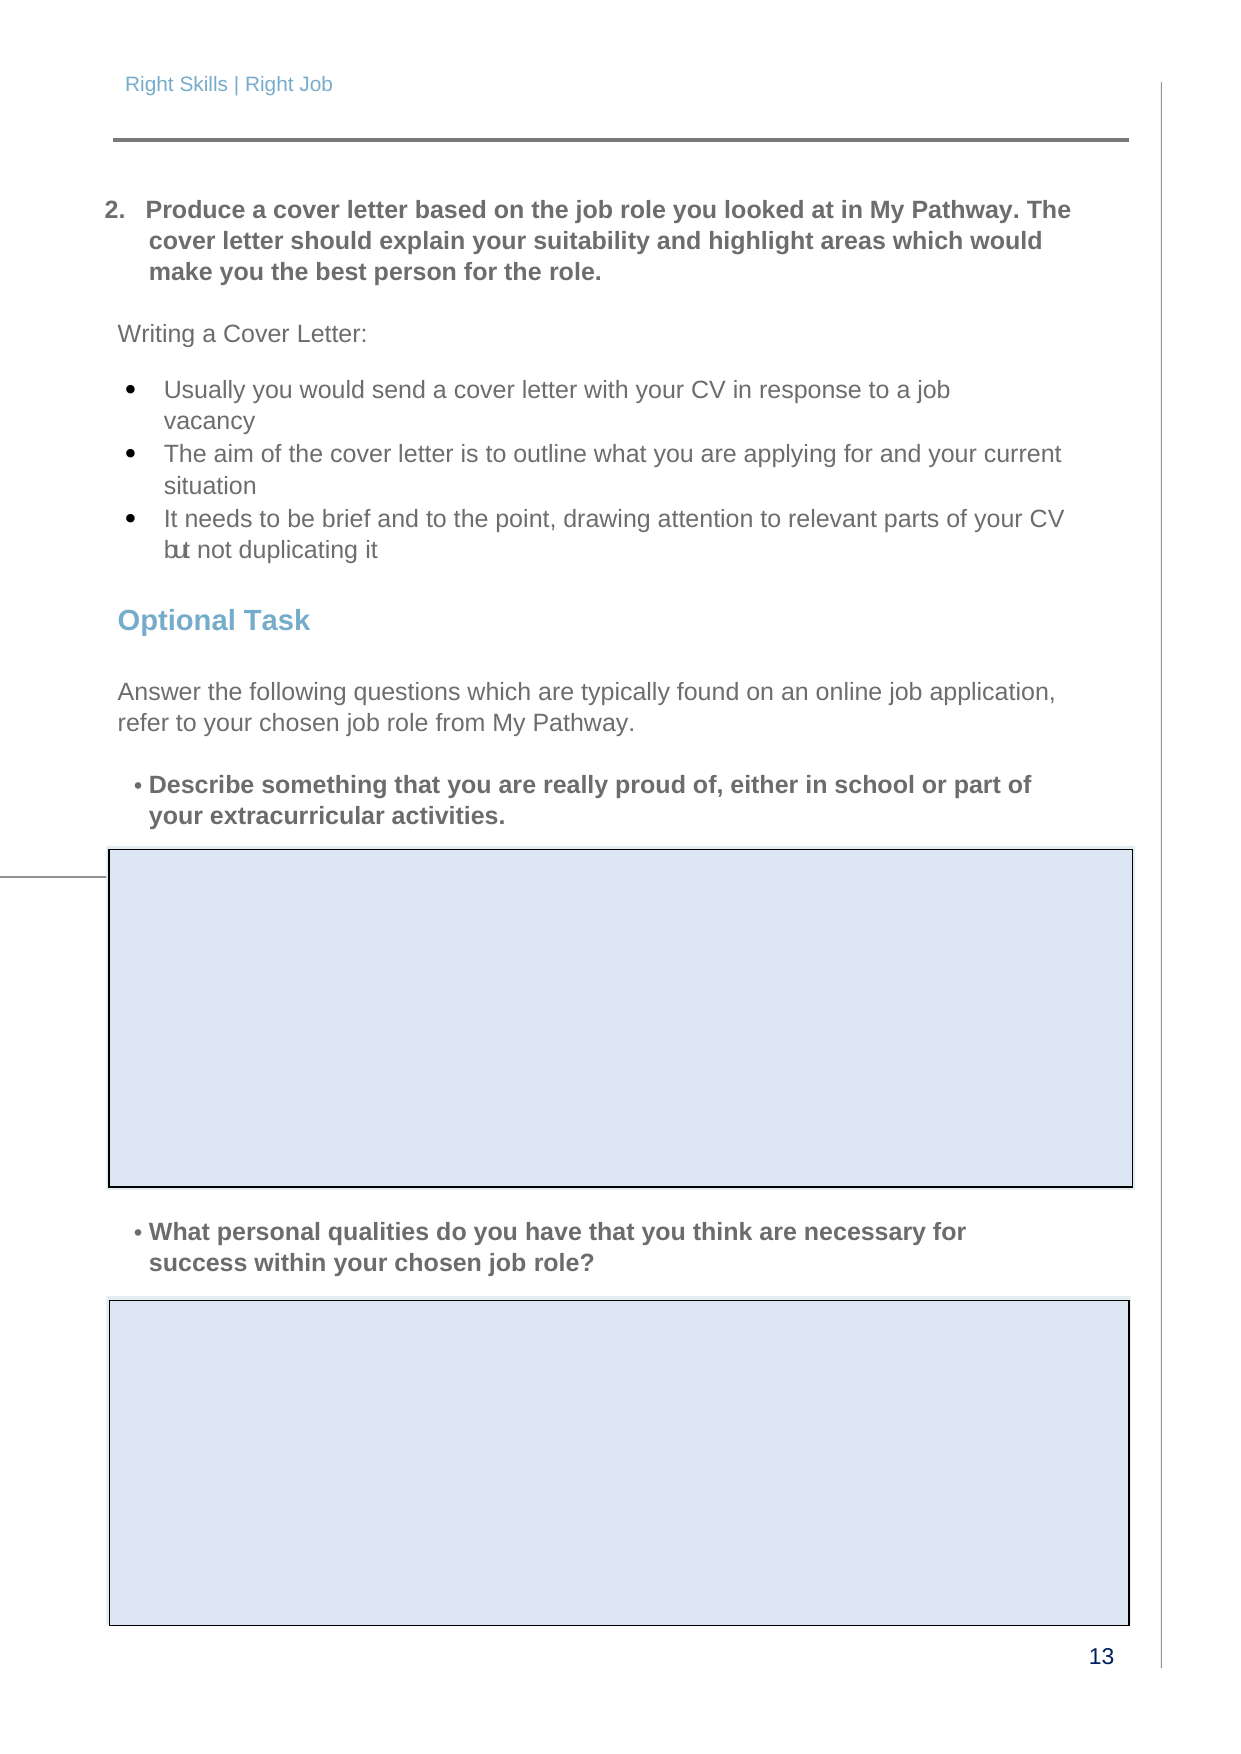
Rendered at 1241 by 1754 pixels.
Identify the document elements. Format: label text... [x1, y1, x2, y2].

picture [106, 1296, 1131, 1625]
list Usually you would send a cover letter with your CV in response to a job vacancy [126, 375, 994, 435]
text Writing a Cover Letter: [117, 319, 1159, 347]
list The aim of the cover letter is to outline what you are applying for and your current situation [126, 439, 1076, 499]
subtitle Describe something that you are really proud of, either in school or part of your extracurricular activities. [134, 770, 1039, 829]
list It needs to be brief and to the point, drawing attention to relevant parts of your CV but not duplicating it [126, 504, 1071, 564]
list What personal qualities do you have that you think are necessary for success within your chosen job role? [134, 1190, 1021, 1276]
subtitle Produce a cover letter based on the job role you looked at in My Pathway. The cover letter should explain your suitability and highlight areas which would make you the best person for the role. [104, 195, 1084, 286]
picture [106, 846, 1136, 1190]
text Right Skills | Right Job [125, 72, 1159, 96]
subtitle Optional Task [117, 603, 1159, 637]
text Answer the following questions which are typically found on an online job application, refer to your chosen job role from My Pathway. [117, 677, 1059, 736]
